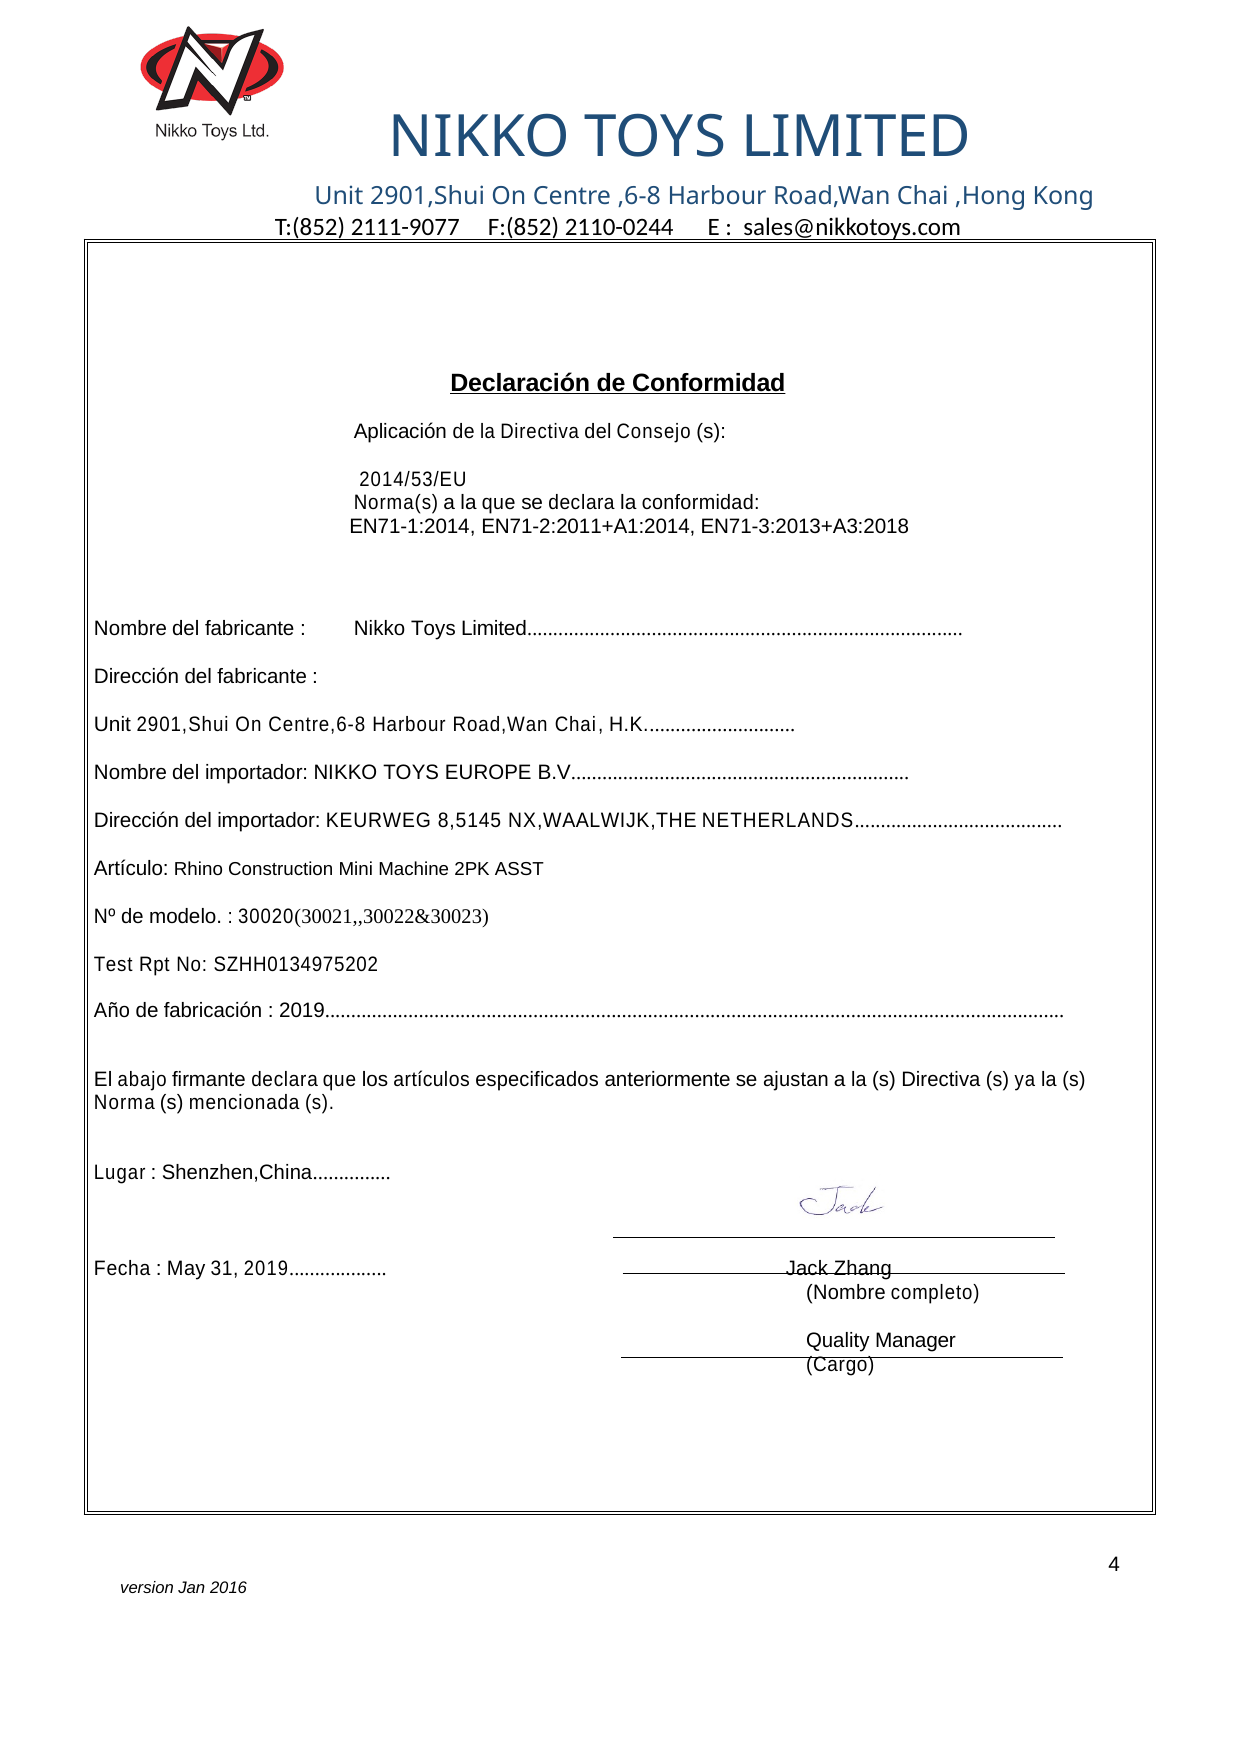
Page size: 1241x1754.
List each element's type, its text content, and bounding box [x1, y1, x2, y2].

text 2014/53/EU [359, 468, 1131, 491]
text Nombre del fabricante : Nikko Toys Limited.................................................................................... [94, 617, 1131, 640]
text Quality Manager [806, 1329, 1131, 1352]
text Test Rpt No: SZHH0134975202 [94, 953, 1131, 976]
text El abajo firmante declara que los artículos especificados anteriormente se ajustan a la (s) Directiva (s) ya la (s) Norma (s) mencionada (s). [94, 1068, 1097, 1114]
picture [93, 4, 331, 157]
text 4 [1108, 1553, 1131, 1576]
text Dirección del importador: KEURWEG 8,5145 NX,WAALWIJK,THE NETHERLANDS........................................ [94, 809, 1131, 832]
text Nº de modelo. : 30020(30021,,30022&30023) [94, 905, 1131, 928]
text Artículo: Rhino Construction Mini Machine 2PK ASST [94, 857, 1131, 880]
text Dirección del fabricante : [94, 665, 1131, 688]
text Aplicación de la Directiva del Consejo (s): [353, 420, 1131, 443]
text Unit 2901,Shui On Centre,6-8 Harbour Road,Wan Chai, H.K............................. [94, 713, 1131, 736]
text Norma(s) a la que se declara la conformidad: [353, 491, 1131, 514]
text Jack Zhang [757, 1234, 1131, 1280]
text Nombre del importador: NIKKO TOYS EUROPE B.V................................................................. [94, 761, 1131, 784]
text version Jan 2016 [120, 1579, 1131, 1597]
text EN71-1:2014, EN71-2:2011+A1:2014, EN71-3:2013+A3:2018 [349, 515, 1131, 538]
text (Nombre completo) [806, 1281, 1131, 1304]
text Fecha : May 31, 2019................... [94, 1257, 396, 1280]
text (Cargo) [806, 1353, 1131, 1376]
text Declaración de Conformidad [94, 276, 1131, 420]
picture [791, 1174, 888, 1218]
text Lugar : Shenzhen,China............... [94, 1161, 1131, 1184]
text Año de fabricación : 2019.............................................................................................................................................. [94, 999, 1131, 1023]
